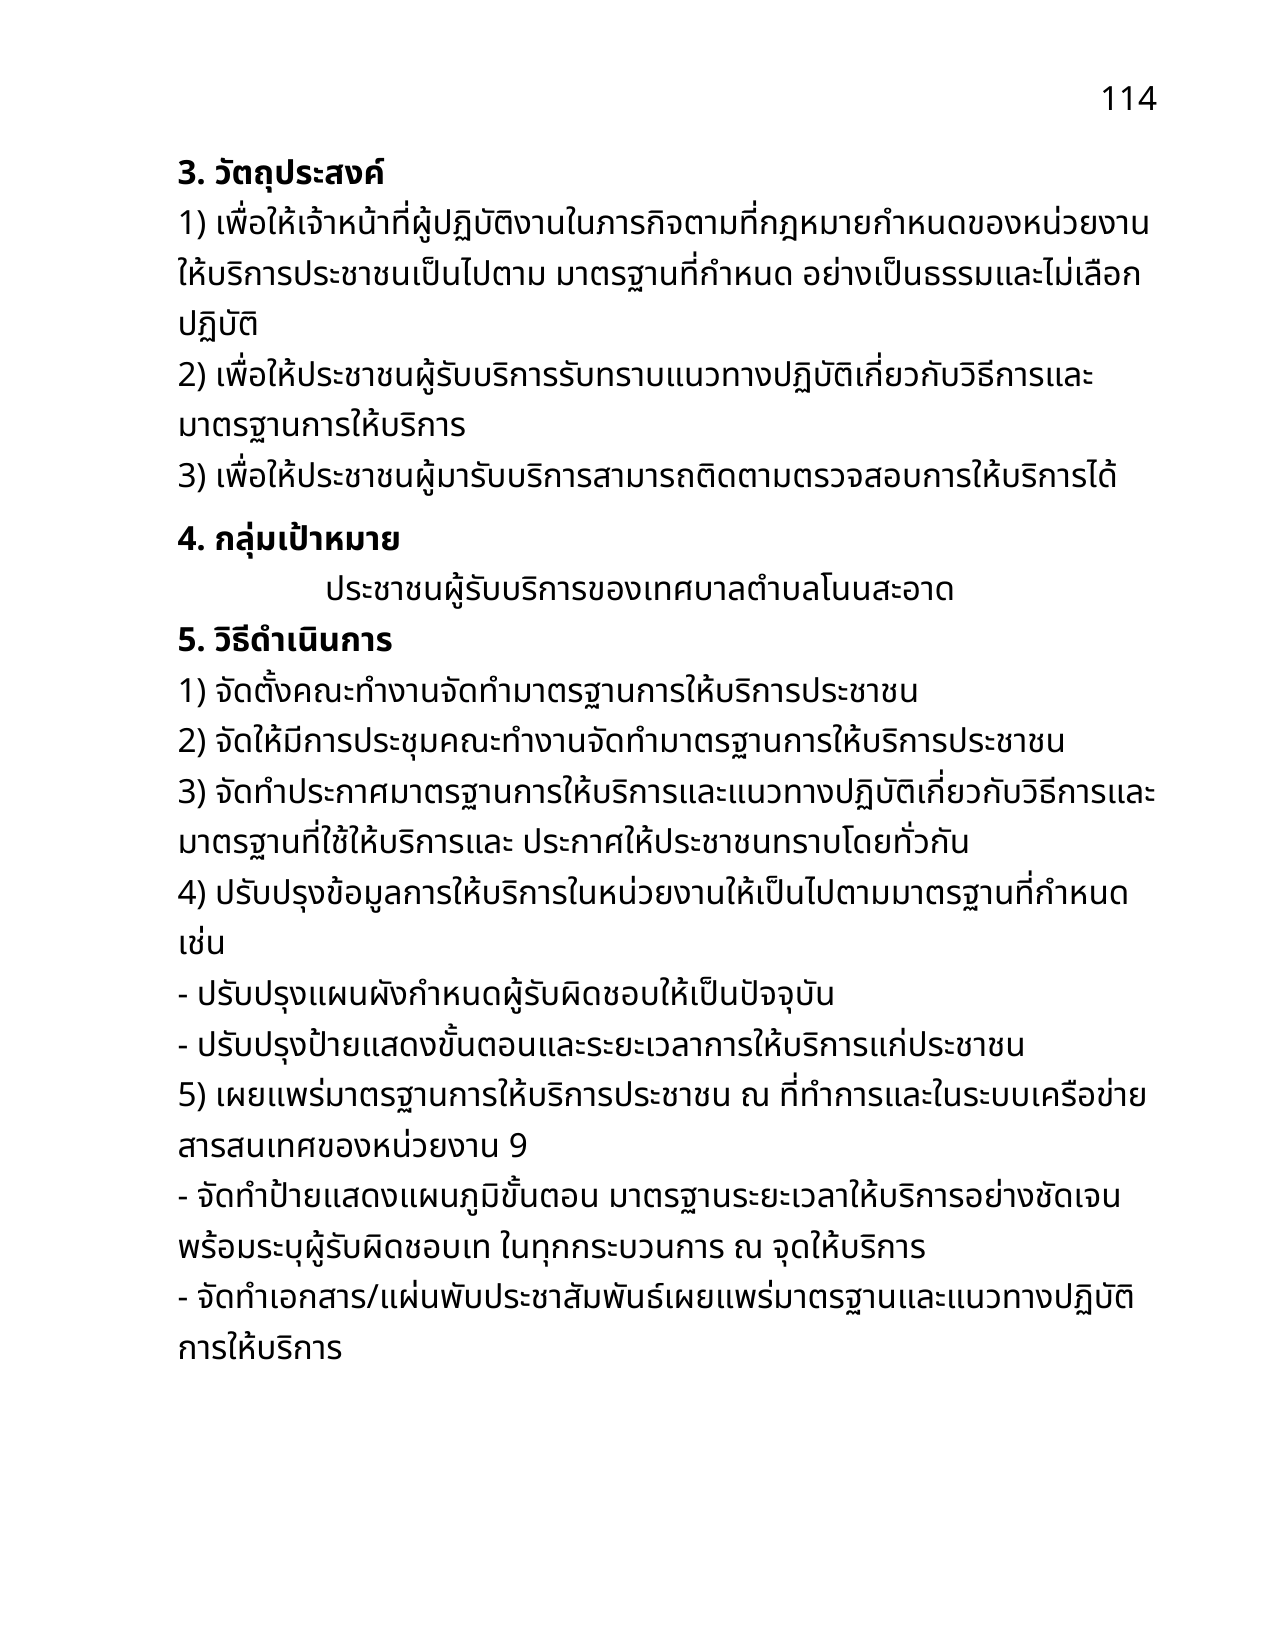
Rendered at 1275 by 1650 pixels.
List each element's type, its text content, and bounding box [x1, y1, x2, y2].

text 2) จัดให้มีการประชุมคณะทำงานจัดทำมาตรฐานการให้บริการประชาชน [177, 717, 1157, 768]
text - ปรับปรุงป้ายแสดงขั้นตอนและระยะเวลาการให้บริการแก่ประชาชน [177, 1020, 1157, 1071]
text - จัดทำเอกสาร/แผ่นพับประชาสัมพันธ์เผยแพร่มาตรฐานและแนวทางปฏิบัติการให้บริการ [177, 1273, 1157, 1374]
text 5. วิธีดำเนินการ [177, 616, 1157, 666]
text ประชาชนผู้รับบริการของเทศบาลตำบลโนนสะอาด [177, 565, 1157, 616]
text - ปรับปรุงแผนผังกำหนดผู้รับผิดชอบให้เป็นปัจจุบัน [177, 970, 1157, 1020]
text 1) จัดตั้งคณะทำงานจัดทำมาตรฐานการให้บริการประชาชน [177, 666, 1157, 717]
text 4. กลุ่มเป้าหมาย [177, 515, 1157, 565]
text 2) เพื่อให้ประชาชนผู้รับบริการรับทราบแนวทางปฏิบัติเกี่ยวกับวิธีการและมาตรฐานการให้บริการ [177, 351, 1157, 452]
text 5) เผยแพร่มาตรฐานการให้บริการประชาชน ณ ที่ทำการและในระบบเครือข่ายสารสนเทศของหน่วยงาน 9 [177, 1071, 1157, 1172]
text 3) เพื่อให้ประชาชนผู้มารับบริการสามารถติดตามตรวจสอบการให้บริการได้ [177, 452, 1157, 502]
text 3) จัดทำประกาศมาตรฐานการให้บริการและแนวทางปฏิบัติเกี่ยวกับวิธีการและมาตรฐานที่ใช้ให้บริการและ ประกาศให้ประชาชนทราบโดยทั่วกัน [177, 768, 1157, 869]
text 4) ปรับปรุงข้อมูลการให้บริการในหน่วยงานให้เป็นไปตามมาตรฐานที่กำหนด เช่น [177, 869, 1157, 970]
text - จัดทำป้ายแสดงแผนภูมิขั้นตอน มาตรฐานระยะเวลาให้บริการอย่างชัดเจน พร้อมระบุผู้รับผิดชอบเท ในทุกกระบวนการ ณ จุดให้บริการ [177, 1172, 1157, 1273]
text 3. วัตถุประสงค์ [177, 148, 1157, 199]
text 1) เพื่อให้เจ้าหน้าที่ผู้ปฏิบัติงานในภารกิจตามที่กฎหมายกำหนดของหน่วยงานให้บริการประชาชนเป็นไปตาม มาตรฐานที่กำหนด อย่างเป็นธรรมและไม่เลือกปฏิบัติ [177, 199, 1157, 351]
